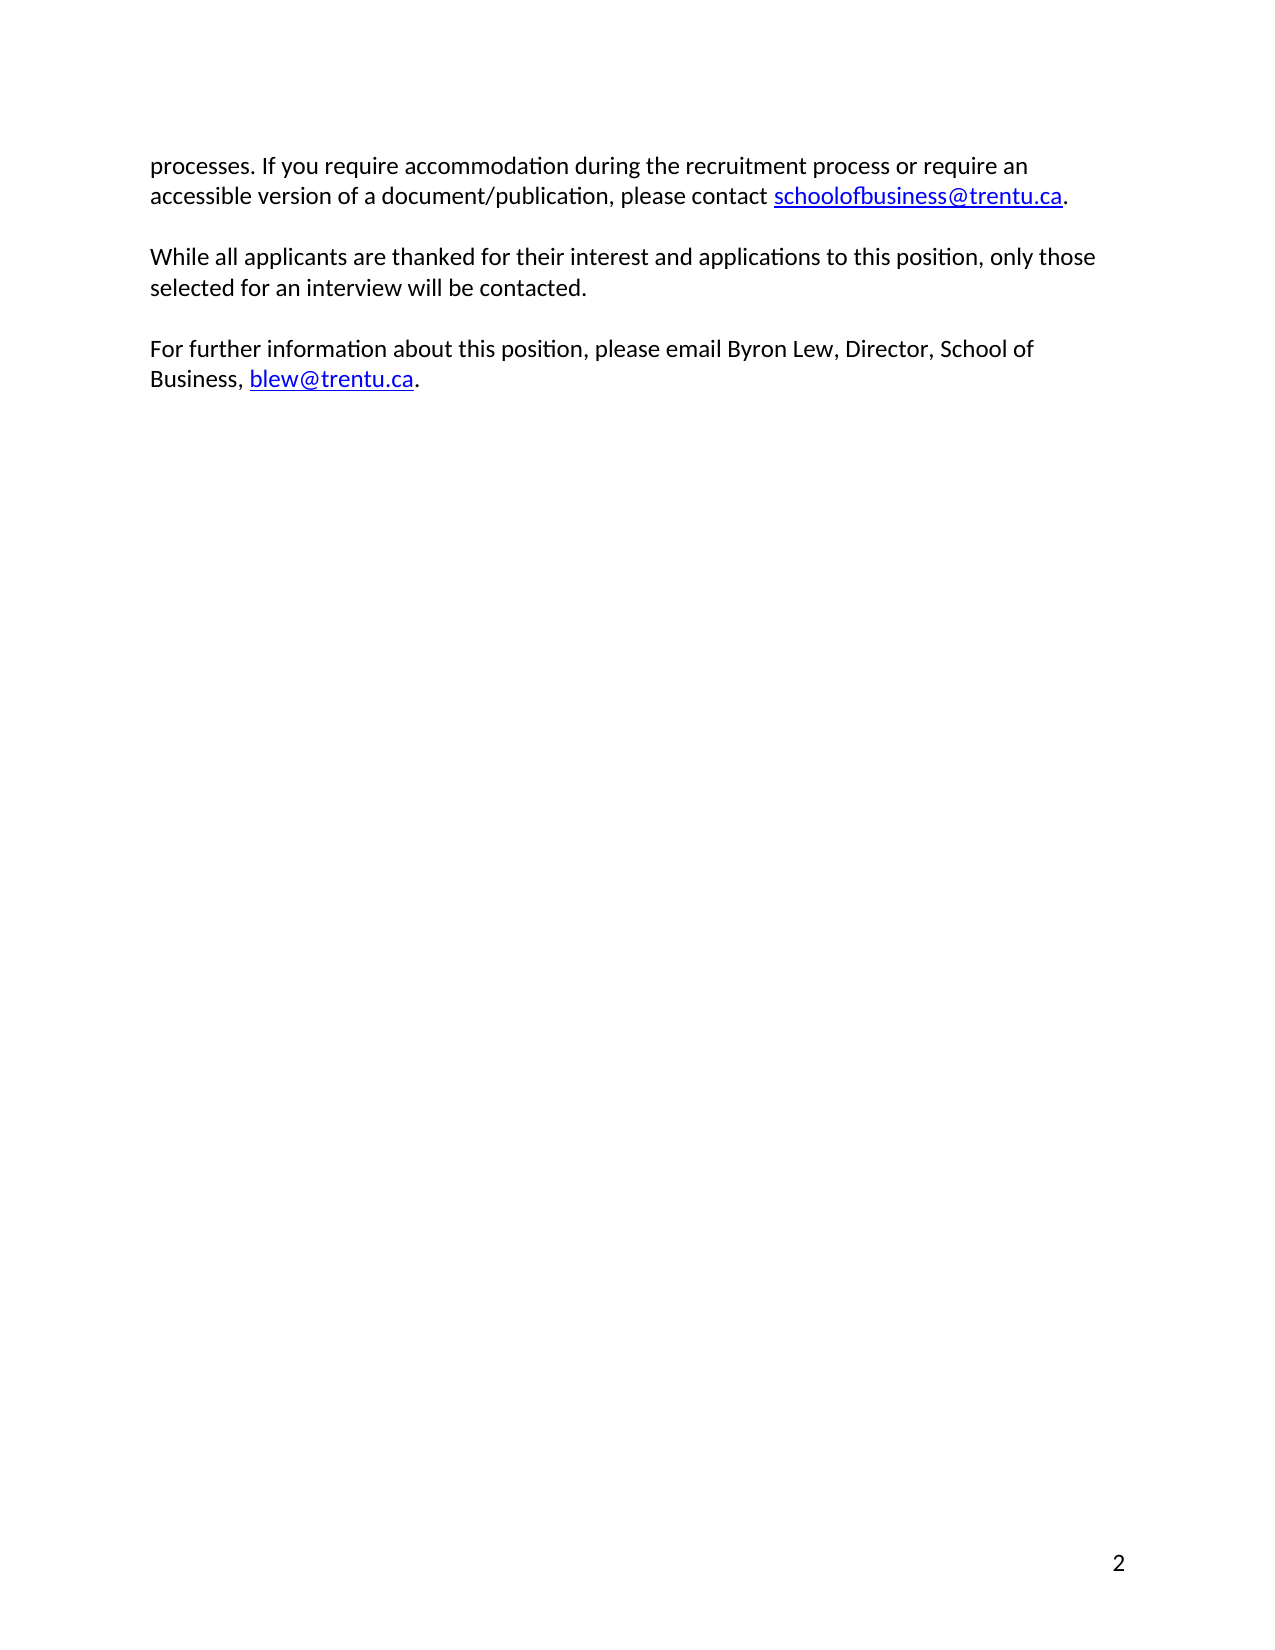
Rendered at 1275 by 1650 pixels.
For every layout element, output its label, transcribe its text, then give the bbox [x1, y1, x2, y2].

text While all applicants are thanked for their interest and applications to this position, only those selected for an interview will be contacted. [150, 242, 1100, 303]
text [150, 150, 1100, 211]
text For further information about this position, please email Byron Lew, Director, School of Business, blew@trentu.ca. [150, 333, 1100, 394]
